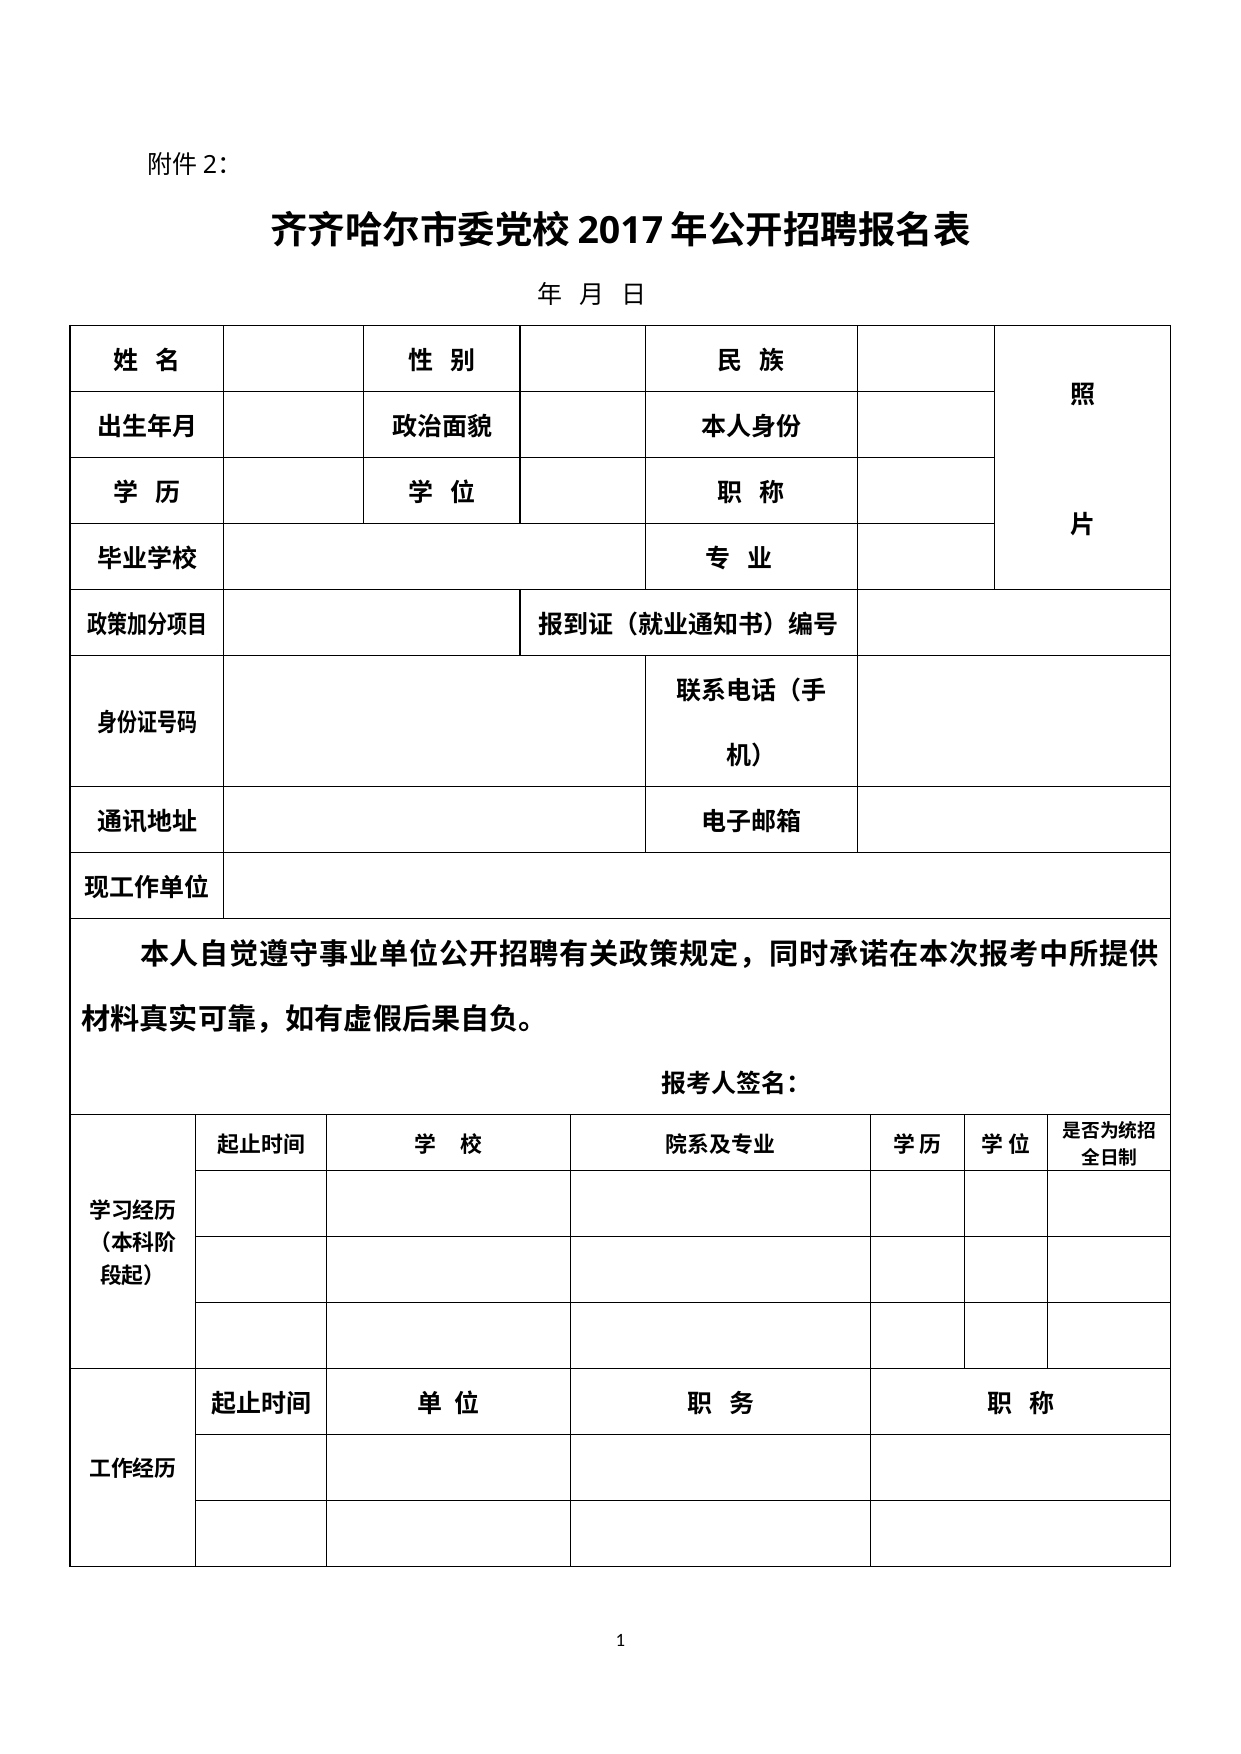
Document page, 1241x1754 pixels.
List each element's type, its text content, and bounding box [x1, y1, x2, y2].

text 附件2： [148, 130, 1092, 195]
table_cell 起止时间 [196, 1115, 326, 1169]
table_header 照 片 [995, 326, 1170, 589]
table_cell [965, 1237, 1047, 1302]
table_cell [858, 458, 994, 523]
table_header 民 族 [646, 326, 857, 391]
table_cell 职 务 [571, 1369, 870, 1434]
table_cell [858, 787, 1170, 852]
table_cell [224, 853, 1170, 918]
table_cell [224, 590, 519, 655]
text 齐齐哈尔市委党校2017年公开招聘报名表 [148, 195, 1092, 260]
table_cell [327, 1303, 570, 1368]
table_cell [871, 1435, 1170, 1500]
table_header 性 别 [364, 326, 519, 391]
table_cell 工作经历 [71, 1369, 195, 1566]
table_cell 学 校 [327, 1115, 570, 1169]
table_cell [196, 1501, 326, 1566]
table_cell 职 称 [871, 1369, 1170, 1434]
table_cell 学 历 [871, 1115, 964, 1169]
table_cell [571, 1501, 870, 1566]
table_cell [327, 1237, 570, 1302]
table_header 姓 名 [71, 326, 223, 391]
table_cell 政治面貌 [364, 392, 519, 457]
table_cell 本人自觉遵守事业单位公开招聘有关政策规定，同时承诺在本次报考中所提供材料真实可靠，如有虚假后果自负。 报考人签名： [71, 919, 1170, 1114]
table_cell [871, 1303, 964, 1368]
table_cell [196, 1435, 326, 1500]
table_cell 学 位 [364, 458, 519, 523]
table_cell 学 历 [71, 458, 223, 523]
table_cell [224, 656, 645, 786]
table_cell 报到证（就业通知书）编号 [521, 590, 857, 655]
table_cell [224, 458, 363, 523]
table_cell [327, 1171, 570, 1236]
table_cell [196, 1237, 326, 1302]
table_cell [224, 787, 645, 852]
table_cell 现工作单位 [71, 853, 223, 918]
table_cell 通讯地址 [71, 787, 223, 852]
table_cell 毕业学校 [71, 524, 223, 589]
table_cell [571, 1171, 870, 1236]
table_cell [196, 1303, 326, 1368]
table_header [521, 326, 645, 391]
table_cell [871, 1171, 964, 1236]
table_cell [521, 458, 645, 523]
table_header [858, 326, 994, 391]
table_cell [871, 1501, 1170, 1566]
table_cell [1048, 1171, 1170, 1236]
table_cell 是否为统招 全日制 [1048, 1115, 1170, 1169]
table_cell [571, 1303, 870, 1368]
table_cell 院系及专业 [571, 1115, 870, 1169]
table_cell [327, 1435, 570, 1500]
table_cell 学习经历 （本科阶段起） [71, 1115, 195, 1368]
table_cell 身份证号码 [71, 656, 223, 786]
table_cell 出生年月 [71, 392, 223, 457]
table_cell [965, 1303, 1047, 1368]
table_cell [196, 1171, 326, 1236]
table_cell 本人身份 [646, 392, 857, 457]
table_cell [571, 1435, 870, 1500]
table_cell [858, 590, 1170, 655]
table_cell [965, 1171, 1047, 1236]
table_cell [571, 1237, 870, 1302]
table_cell [1048, 1303, 1170, 1368]
table_cell 政策加分项目 [71, 590, 223, 655]
table_cell 电子邮箱 [646, 787, 857, 852]
table_cell [1048, 1237, 1170, 1302]
table_cell [858, 524, 994, 589]
text 年 月 日 [148, 260, 1092, 325]
table_cell [858, 392, 994, 457]
table_cell [224, 392, 363, 457]
table_cell 学 位 [965, 1115, 1047, 1169]
table_cell 联系电话（手机） [646, 656, 857, 786]
table_cell 起止时间 [196, 1369, 326, 1434]
table_cell [521, 392, 645, 457]
table_header [224, 326, 363, 391]
table_cell [224, 524, 645, 589]
table_cell 单 位 [327, 1369, 570, 1434]
table_cell 职 称 [646, 458, 857, 523]
table_cell [871, 1237, 964, 1302]
table_cell [858, 656, 1170, 786]
table_cell [327, 1501, 570, 1566]
table_cell 专 业 [646, 524, 857, 589]
